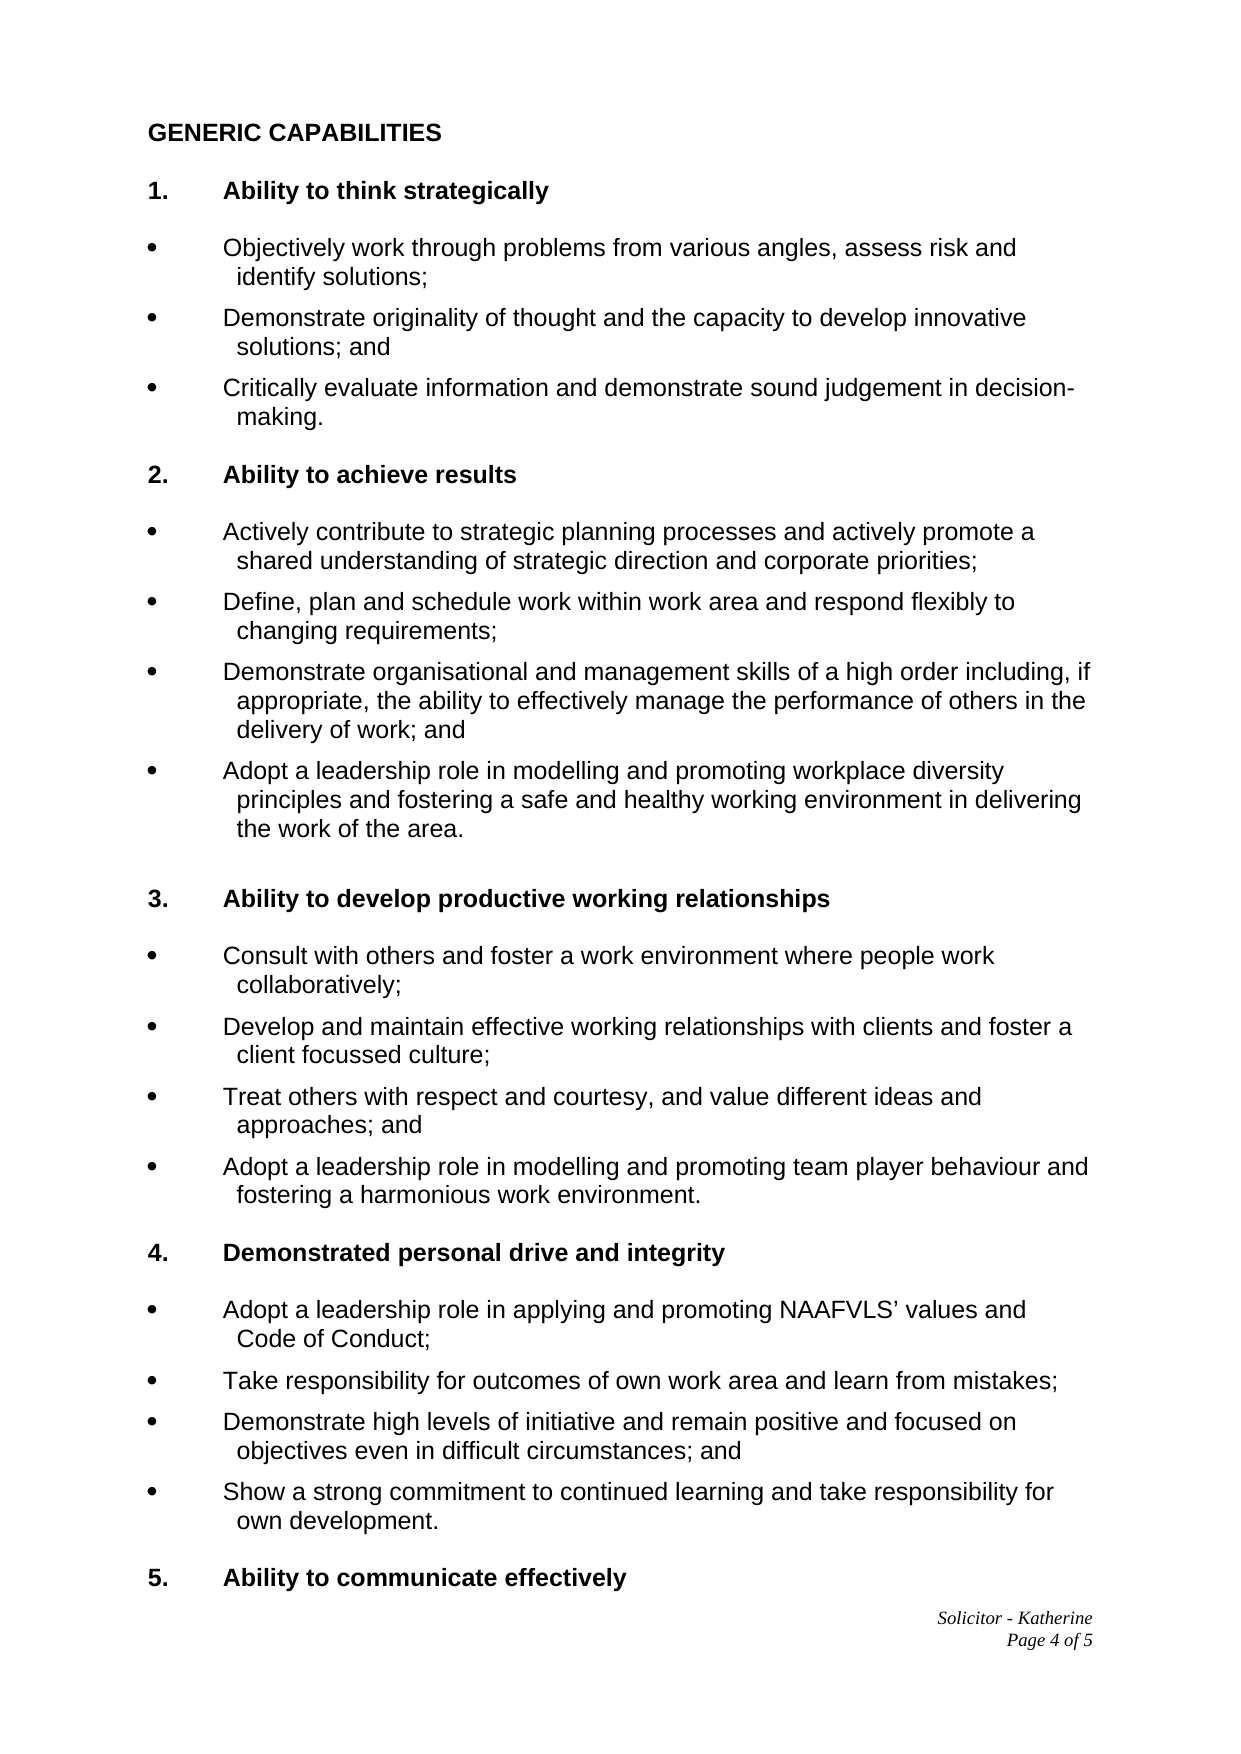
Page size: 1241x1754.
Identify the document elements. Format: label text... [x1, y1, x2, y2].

list Consult with others and foster a work environment where people work collaboratively; [148, 941, 1092, 999]
text 4. Demonstrated personal drive and integrity [148, 1238, 1092, 1267]
text 5. Ability to communicate effectively [148, 1563, 1092, 1592]
list Demonstrate originality of thought and the capacity to develop innovative solutions; and [148, 303, 1092, 361]
list Demonstrate high levels of initiative and remain positive and focused on objectives even in difficult circumstances; and [148, 1407, 1092, 1464]
text GENERIC CAPABILITIES [148, 118, 1092, 147]
list Objectively work through problems from various angles, assess risk and identify solutions; [148, 233, 1092, 291]
list Adopt a leadership role in applying and promoting NAAFVLS’ values and Code of Conduct; [148, 1296, 1092, 1353]
list Develop and maintain effective working relationships with clients and foster a client focussed culture; [148, 1011, 1092, 1069]
list Adopt a leadership role in modelling and promoting team player behaviour and fostering a harmonious work environment. [148, 1152, 1092, 1209]
list Show a strong commitment to continued learning and take responsibility for own development. [148, 1477, 1092, 1535]
list Demonstrate organisational and management skills of a high order including, if appropriate, the ability to effectively manage the performance of others in the delivery of work; and [148, 657, 1092, 744]
list Take responsibility for outcomes of own work area and learn from mistakes; [148, 1366, 1092, 1394]
list Actively contribute to strategic planning processes and actively promote a shared understanding of strategic direction and corporate priorities; [148, 517, 1092, 575]
list Critically evaluate information and demonstrate sound judgement in decision-making. [148, 373, 1092, 431]
text 3. Ability to develop productive working relationships [148, 884, 1092, 913]
list Adopt a leadership role in modelling and promoting workplace diversity principles and fostering a safe and healthy working environment in delivering the work of the area. [148, 756, 1092, 843]
list Treat others with respect and courtesy, and value different ideas and approaches; and [148, 1082, 1092, 1139]
text 2. Ability to achieve results [148, 460, 1092, 488]
list Define, plan and schedule work within work area and respond flexibly to changing requirements; [148, 587, 1092, 645]
text 1. Ability to think strategically [148, 176, 1092, 204]
